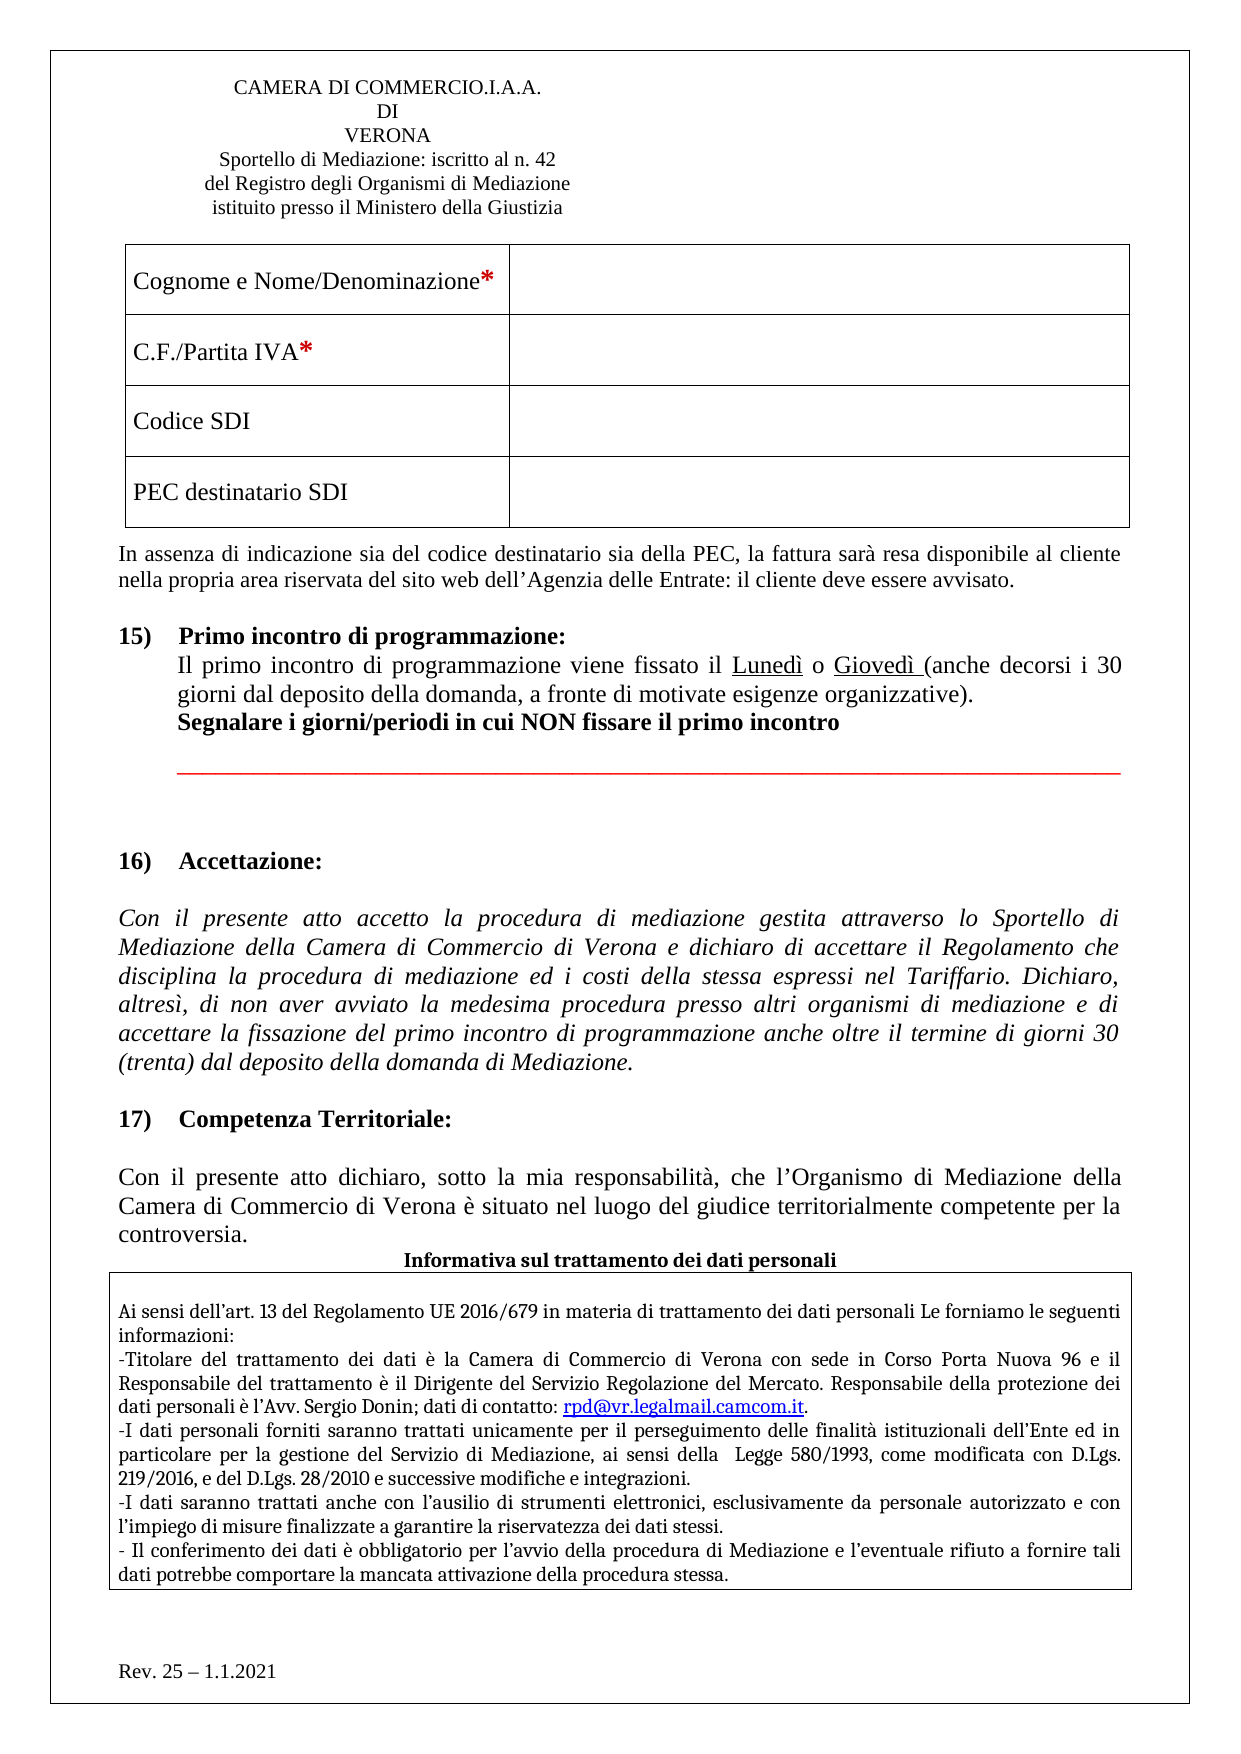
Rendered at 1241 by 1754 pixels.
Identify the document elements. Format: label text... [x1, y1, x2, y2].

table_cell PEC destinatario SDI [126, 457, 509, 527]
text Ai sensi dell’art. 13 del Regolamento UE 2016/679 in materia di trattamento dei dati personali Le forniamo le seguenti informazioni: [118, 1299, 1122, 1347]
text -I dati personali forniti saranno trattati unicamente per il perseguimento delle finalità istituzionali dell’Ente ed in particolare per la gestione del Servizio di Mediazione, ai sensi della Legge 580/1993, come modificata con D.Lgs. 219/2016, e del D.Lgs. 28/2010 e successive modifiche e integrazioni. [118, 1419, 1122, 1491]
list Accettazione: [118, 846, 1122, 874]
text Segnalare i giorni/periodi in cui NON fissare il primo incontro [177, 707, 1122, 736]
text -Titolare del trattamento dei dati è la Camera di Commercio di Verona con sede in Corso Porta Nuova 96 e il Responsabile del trattamento è il Dirigente del Servizio Regolazione del Mercato. Responsabile della protezione dei dati personali è l’Avv. Sergio Donin; dati di contatto: rpd@vr.legalmail.camcom.it. [118, 1347, 1122, 1419]
table_header Cognome e Nome/Denominazione* [126, 245, 509, 314]
list Primo incontro di programmazione: [118, 621, 1122, 650]
text Con il presente atto dichiaro, sotto la mia responsabilità, che l’Organismo di Mediazione della Camera di Commercio di Verona è situato nel luogo del giudice territorialmente competente per la controversia. [118, 1162, 1122, 1248]
table_cell C.F./Partita IVA* [126, 315, 509, 385]
text Con il presente atto accetto la procedura di mediazione gestita attraverso lo Sportello di Mediazione della Camera di Commercio di Verona e dichiaro di accettare il Regolamento che disciplina la procedura di mediazione ed i costi della stessa espressi nel Tariffario. Dichiaro, altresì, di non aver avviato la medesima procedura presso altri organismi di mediazione e di accettare la fissazione del primo incontro di programmazione anche oltre il termine di giorni 30 (trenta) dal deposito della domanda di Mediazione. [118, 903, 1122, 1076]
text -I dati saranno trattati anche con l’ausilio di strumenti elettronici, esclusivamente da personale autorizzato e con l’impiego di misure finalizzate a garantire la riservatezza dei dati stessi. [118, 1491, 1122, 1536]
text In assenza di indicazione sia del codice destinatario sia della PEC, la fattura sarà resa disponibile al cliente nella propria area riservata del sito web dell’Agenzia delle Entrate: il cliente deve essere avvisato. [118, 540, 1122, 592]
list Competenza Territoriale: [118, 1104, 1122, 1133]
text - Il conferimento dei dati è obbligatorio per l’avvio della procedura di Mediazione e l’eventuale rifiuto a fornire tali dati potrebbe comportare la mancata attivazione della procedura stessa. [110, 1536, 1131, 1589]
text Informativa sul trattamento dei dati personali [118, 1248, 1122, 1272]
text Il primo incontro di programmazione viene fissato il Lunedì o Giovedì (anche decorsi i 30 giorni dal deposito della domanda, a fronte di motivate esigenze organizzative). [177, 650, 1122, 707]
table_cell Codice SDI [126, 386, 509, 456]
